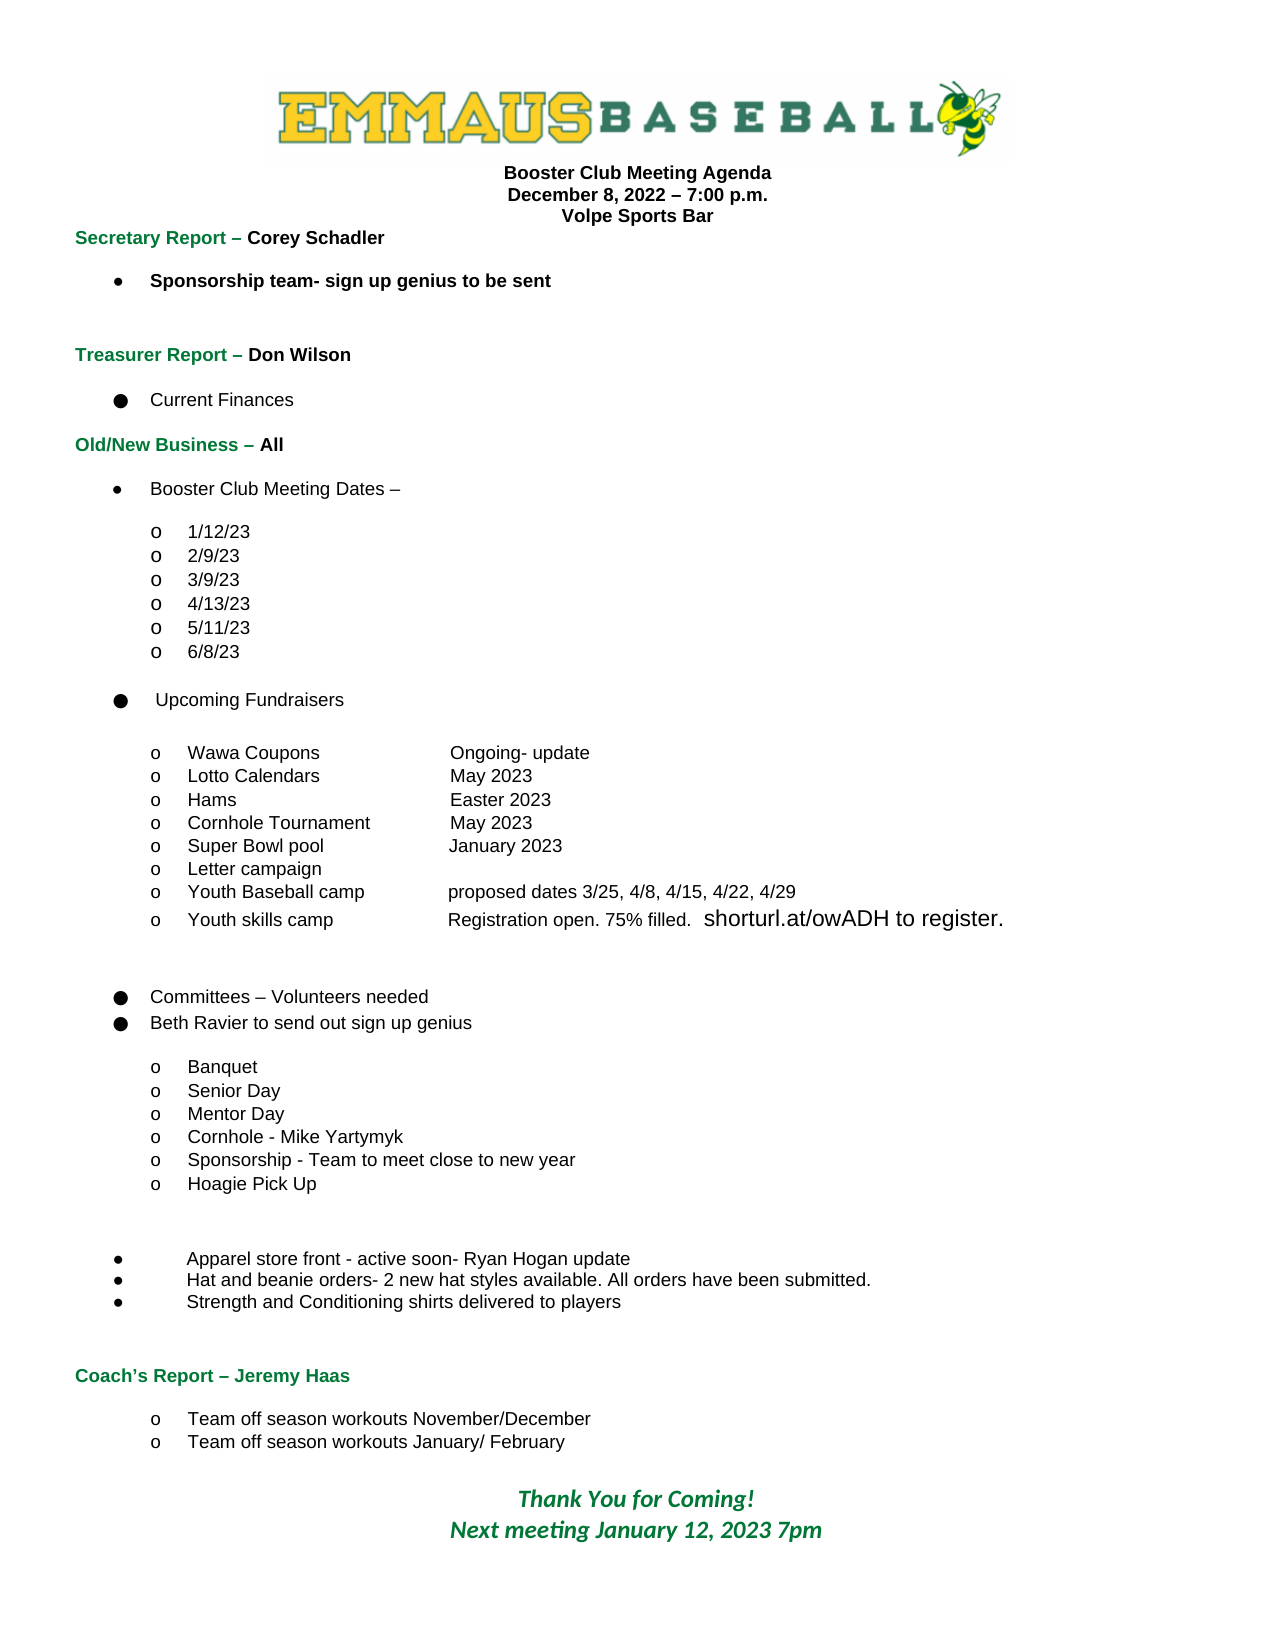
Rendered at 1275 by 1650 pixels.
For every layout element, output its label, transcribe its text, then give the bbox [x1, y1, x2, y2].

list Mentor Day [150, 1103, 1200, 1126]
list Youth Baseball camp proposed dates 3/25, 4/8, 4/15, 4/22, 4/29 [150, 881, 1200, 904]
list 6/8/23 [150, 640, 1200, 664]
list Youth skills camp Registration open. 75% filled. shorturl.at/owADH to register. [150, 904, 1200, 932]
list Strength and Conditioning shirts delivered to players [112, 1291, 1200, 1312]
list Hat and beanie orders- 2 new hat styles available. All orders have been submitted. [112, 1269, 1200, 1291]
text Treasurer Report – Don Wilson [75, 343, 1200, 365]
list Current Finances [112, 386, 1200, 412]
list Wawa Coupons Ongoing- update [150, 742, 1200, 765]
list Sponsorship team- sign up genius to be sent [112, 270, 1200, 291]
list Team off season workouts November/December [150, 1408, 1200, 1431]
list Sponsorship - Team to meet close to new year [150, 1149, 1200, 1172]
text Volpe Sports Bar [75, 205, 1200, 227]
list Super Bowl pool January 2023 [150, 835, 1200, 858]
list 2/9/23 [150, 545, 1200, 569]
list Letter campaign [150, 858, 1200, 881]
list Beth Ravier to send out sign up genius [112, 1009, 1200, 1035]
list Hoagie Pick Up [150, 1172, 1200, 1196]
list Upcoming Fundraisers [112, 686, 1200, 742]
list 4/13/23 [150, 593, 1200, 617]
list Cornhole Tournament May 2023 [150, 812, 1200, 835]
list Team off season workouts January/ February [150, 1431, 1200, 1454]
picture [264, 75, 1011, 162]
text Coach’s Report – Jeremy Haas [75, 1364, 1200, 1386]
list Banquet [150, 1056, 1200, 1079]
list Cornhole - Mike Yartymyk [150, 1126, 1200, 1149]
list Committees – Volunteers needed [112, 984, 1200, 1009]
list Booster Club Meeting Dates – [112, 477, 1200, 499]
list 5/11/23 [150, 617, 1200, 640]
text December 8, 2022 – 7:00 p.m. [75, 183, 1200, 205]
list Hams Easter 2023 [150, 788, 1200, 812]
text Secretary Report – Corey Schadler [75, 227, 1200, 248]
list 3/9/23 [150, 569, 1200, 593]
list 1/12/23 [150, 521, 1200, 545]
list Apparel store front - active soon- Ryan Hogan update [112, 1248, 1200, 1269]
list Lotto Calendars May 2023 [150, 765, 1200, 788]
list Senior Day [150, 1079, 1200, 1103]
text Booster Club Meeting Agenda [75, 162, 1200, 183]
text Old/New Business – All [75, 433, 1200, 455]
